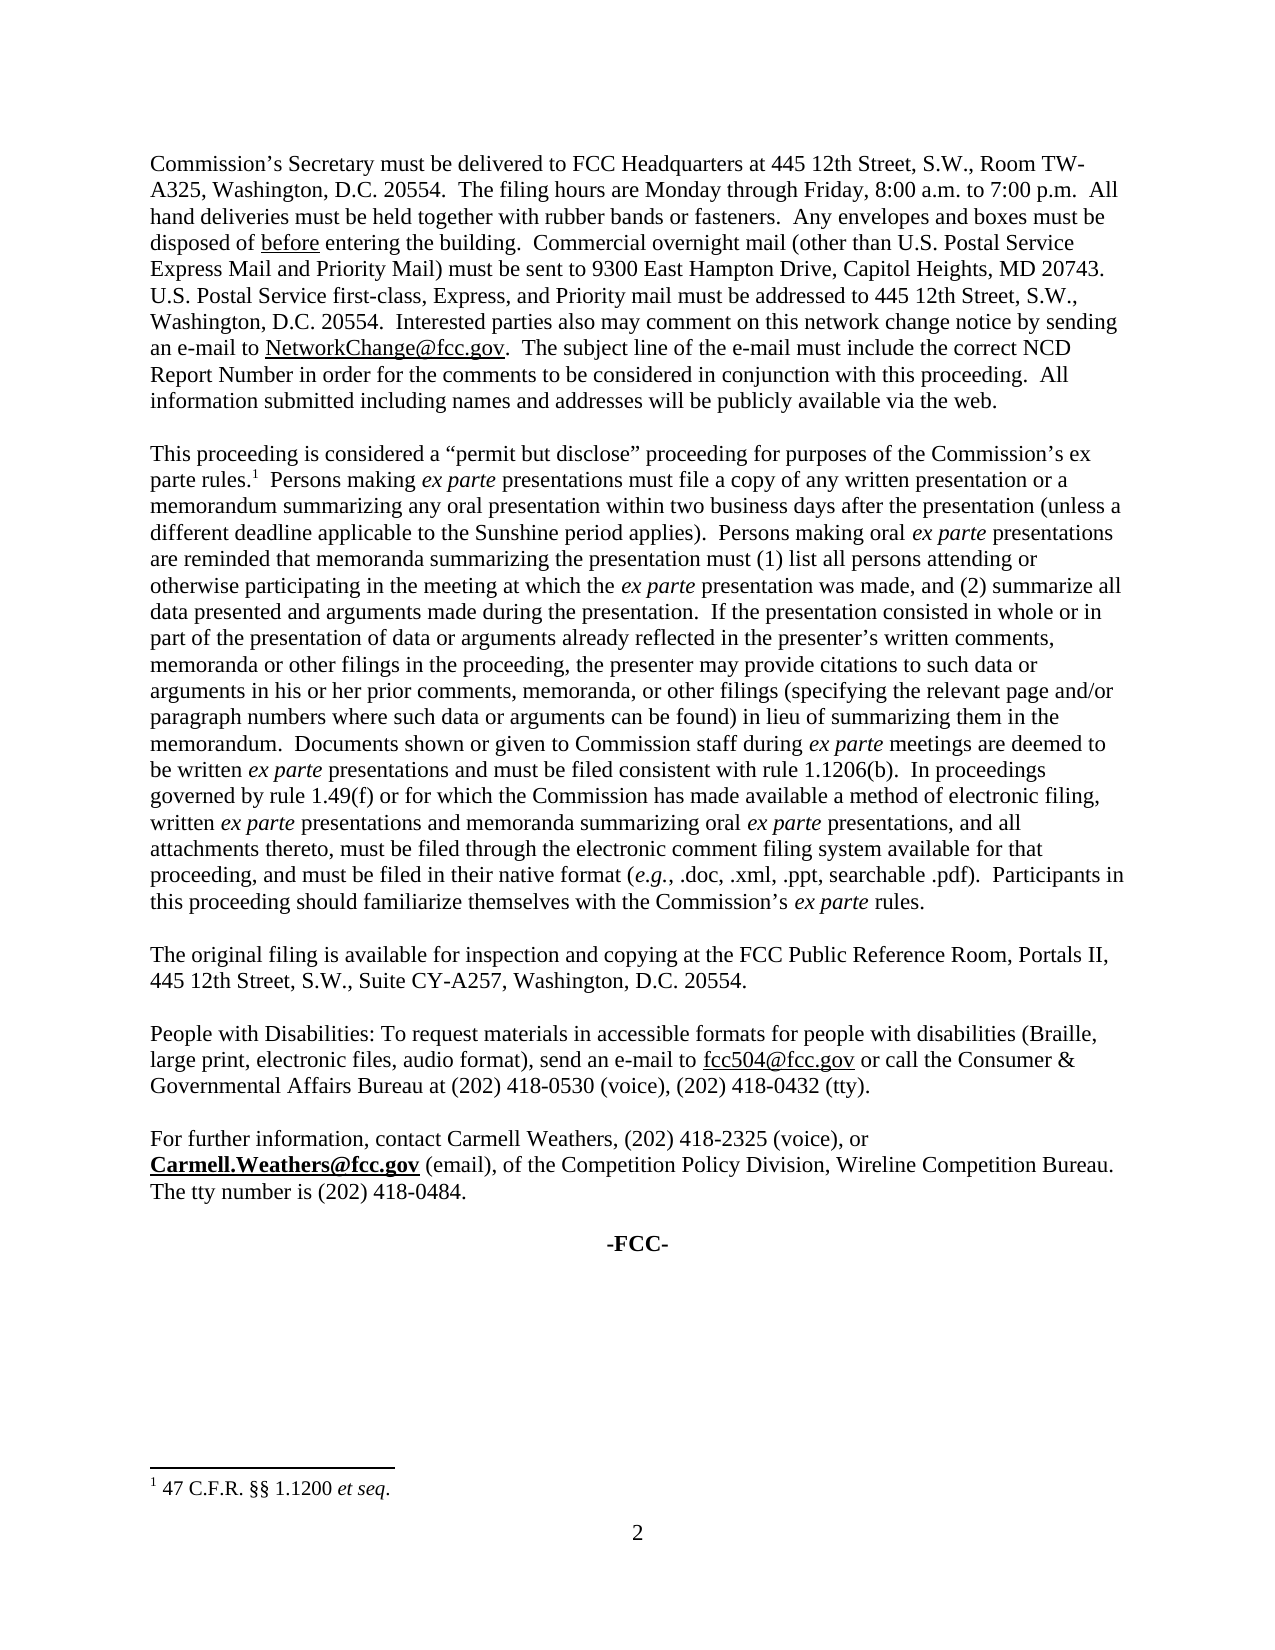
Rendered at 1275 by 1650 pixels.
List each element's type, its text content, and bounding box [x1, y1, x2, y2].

text The original filing is available for inspection and copying at the FCC Public Reference Room, Portals II, 445 12th Street, S.W., Suite CY-A257, Washington, D.C. 20554. [150, 941, 1125, 993]
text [150, 150, 1125, 413]
text For further information, contact Carmell Weathers, (202) 418-2325 (voice), or Carmell.Weathers@fcc.gov (email), of the Competition Policy Division, Wireline Competition Bureau. The tty number is (202) 418-0484. [150, 1125, 1125, 1204]
text People with Disabilities: To request materials in accessible formats for people with disabilities (Braille, large print, electronic files, audio format), send an e-mail to fcc504@fcc.gov or call the Consumer & Governmental Affairs Bureau at (202) 418-0530 (voice), (202) 418-0432 (tty). [150, 1020, 1125, 1099]
text This proceeding is considered a “permit but disclose” proceeding for purposes of the Commission’s ex parte rules. Persons making ex parte presentations must file a copy of any written presentation or a memorandum summarizing any oral presentation within two business days after the presentation (unless a different deadline applicable to the Sunshine period applies). Persons making oral ex parte presentations are reminded that memoranda summarizing the presentation must (1) list all persons attending or otherwise participating in the meeting at which the ex parte presentation was made, and (2) summarize all data presented and arguments made during the presentation. If the presentation consisted in whole or in part of the presentation of data or arguments already reflected in the presenter’s written comments, memoranda or other filings in the proceeding, the presenter may provide citations to such data or arguments in his or her prior comments, memoranda, or other filings (specifying the relevant page and/or paragraph numbers where such data or arguments can be found) in lieu of summarizing them in the memorandum. Documents shown or given to Commission staff during ex parte meetings are deemed to be written ex parte presentations and must be filed consistent with rule 1.1206(b). In proceedings governed by rule 1.49(f) or for which the Commission has made available a method of electronic filing, written ex parte presentations and memoranda summarizing oral ex parte presentations, and all attachments thereto, must be filed through the electronic comment filing system available for that proceeding, and must be filed in their native format (e.g., .doc, .xml, .ppt, searchable .pdf). Participants in this proceeding should familiarize themselves with the Commission’s ex parte rules. [150, 440, 1125, 914]
text -FCC- [150, 1231, 1125, 1257]
